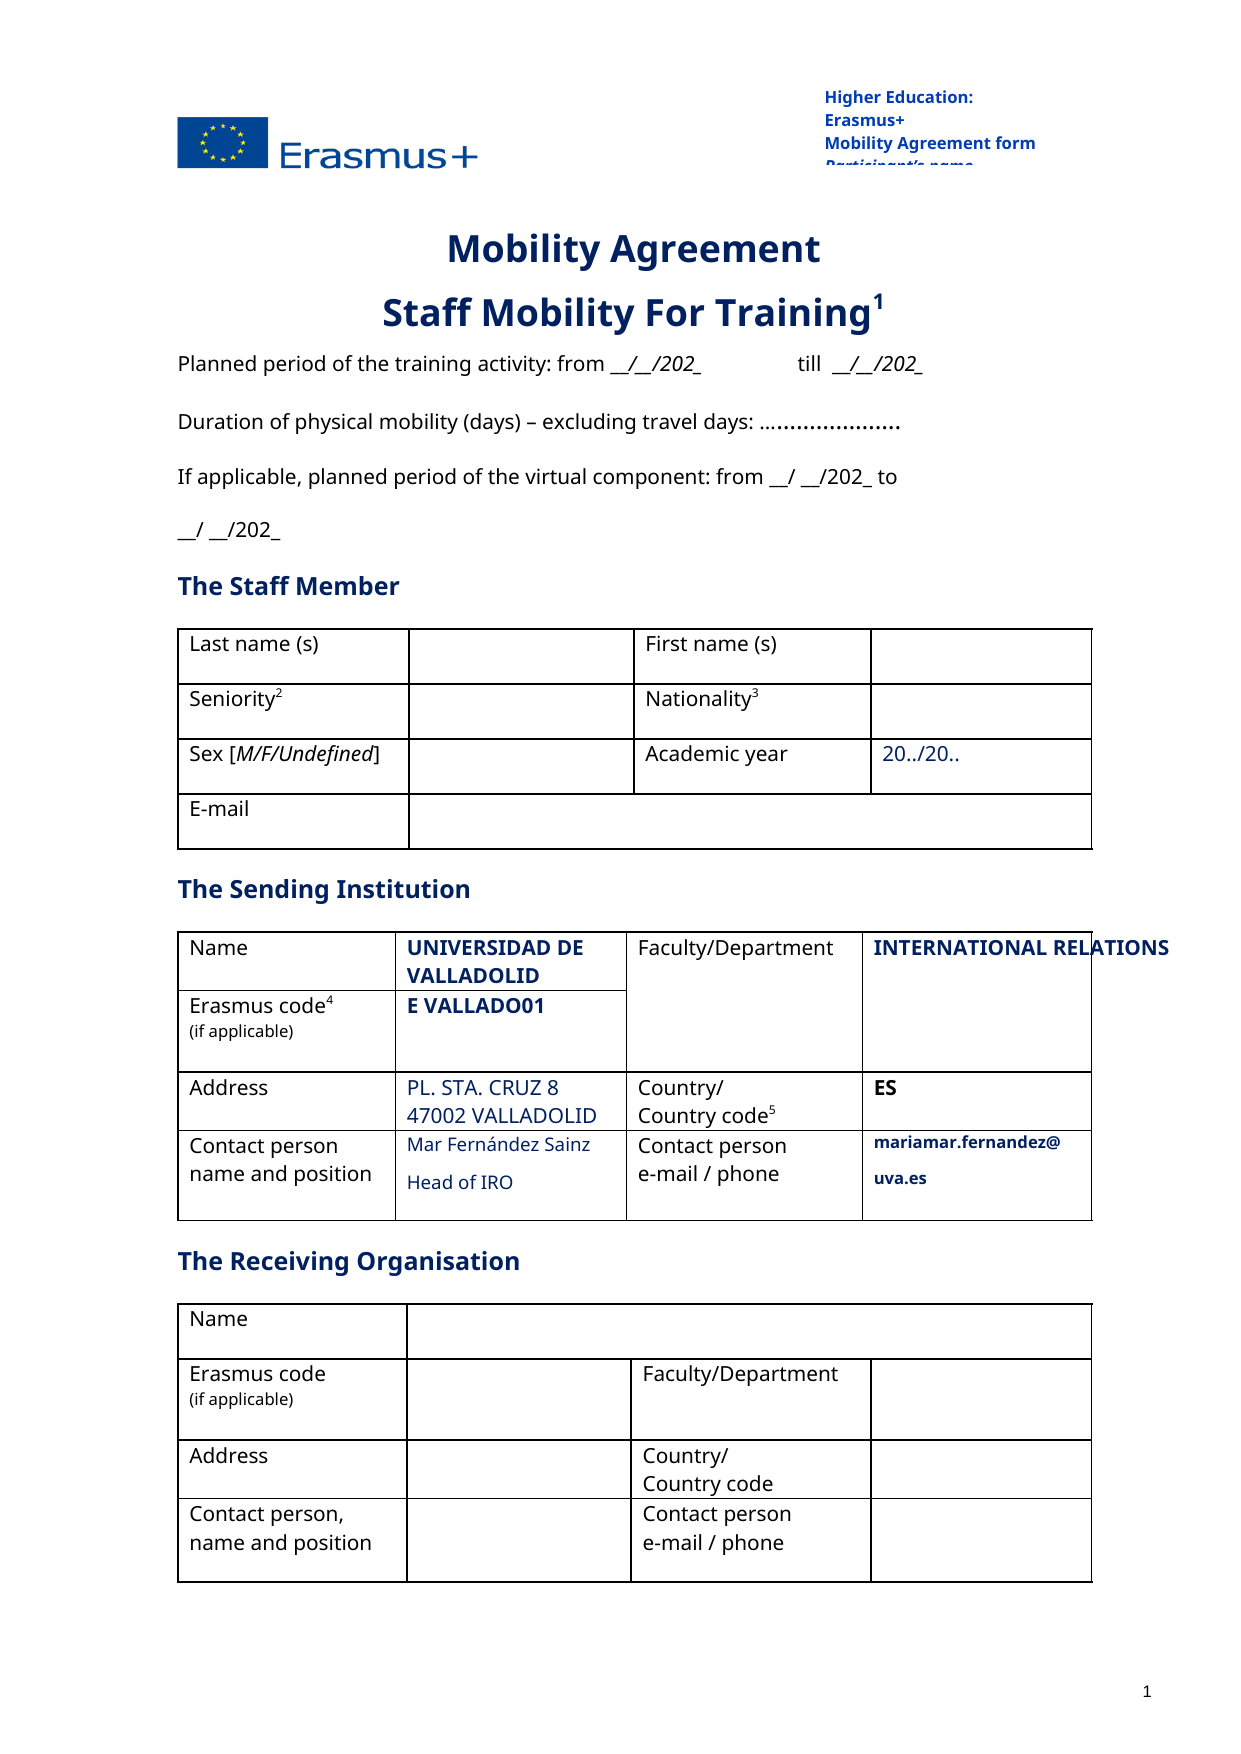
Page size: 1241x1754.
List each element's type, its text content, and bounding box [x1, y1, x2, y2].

text Duration of physical mobility (days) – excluding travel days: …………………. [177, 403, 1196, 437]
table_cell Erasmus code (if applicable) [179, 991, 395, 1071]
table_cell E VALLADO01 [396, 991, 626, 1071]
table_cell [408, 1499, 630, 1581]
text Mobility Agreement [177, 222, 1089, 273]
table_cell [410, 740, 633, 793]
table_cell PL. STA. CRUZ 8 47002 VALLADOLID [396, 1073, 626, 1129]
text The Sending Institution [177, 872, 1196, 906]
table_header Last name (s) [179, 630, 408, 683]
table_header [410, 630, 633, 683]
table_cell Country/ Country code [627, 1073, 862, 1129]
table_cell Country/ Country code [632, 1441, 870, 1498]
table_cell Address [179, 1073, 395, 1129]
table_cell [410, 685, 633, 738]
table_cell Nationality [635, 685, 870, 738]
table_header Name [179, 1305, 406, 1358]
table_cell [872, 1360, 1091, 1439]
table_cell mariamar.fernandez@ uva.es [863, 1131, 1091, 1220]
table_header Name [179, 933, 395, 990]
table_header First name (s) [635, 630, 870, 683]
text If applicable, planned period of the virtual component: from __/ __/202_ to [177, 462, 1196, 490]
table_header [872, 630, 1091, 683]
text Staff Mobility For Training [177, 286, 1089, 337]
text Planned period of the training activity: from __/__/202_ till __/__/202_ [177, 349, 1092, 378]
table_cell 20../20.. [872, 740, 1091, 793]
table_header [408, 1305, 1091, 1358]
table_cell Contact person e-mail / phone [627, 1131, 862, 1220]
table_cell [410, 795, 1091, 848]
table_cell [408, 1441, 630, 1498]
table_cell [872, 1441, 1091, 1498]
table_cell Mar Fernández Sainz Head of IRO [396, 1131, 626, 1220]
table_cell ES [863, 1073, 1091, 1129]
table_cell Academic year [635, 740, 870, 793]
table_cell Sex [M/F/Undefined] [179, 740, 408, 793]
table_cell [872, 1499, 1091, 1581]
table_cell [408, 1360, 630, 1439]
table_cell Contact person name and position [179, 1131, 395, 1220]
table_header UNIVERSIDAD DE VALLADOLID [396, 933, 626, 990]
table_header Faculty/Department [627, 933, 862, 1071]
table_cell E-mail [179, 795, 408, 848]
table_cell Seniority [179, 685, 408, 738]
table_cell Contact person e-mail / phone [632, 1499, 870, 1581]
table_cell [872, 685, 1091, 738]
text The Receiving Organisation [177, 1244, 1196, 1278]
table_cell Contact person, name and position [179, 1499, 406, 1581]
picture [177, 117, 478, 169]
table_cell Address [179, 1441, 406, 1498]
text __/ __/202_ [177, 515, 1196, 544]
text The Staff Member [177, 569, 1196, 603]
table_cell Erasmus code (if applicable) [179, 1360, 406, 1439]
table_cell Faculty/Department [632, 1360, 870, 1439]
table_header INTERNATIONAL RELATIONS [863, 933, 1091, 1071]
